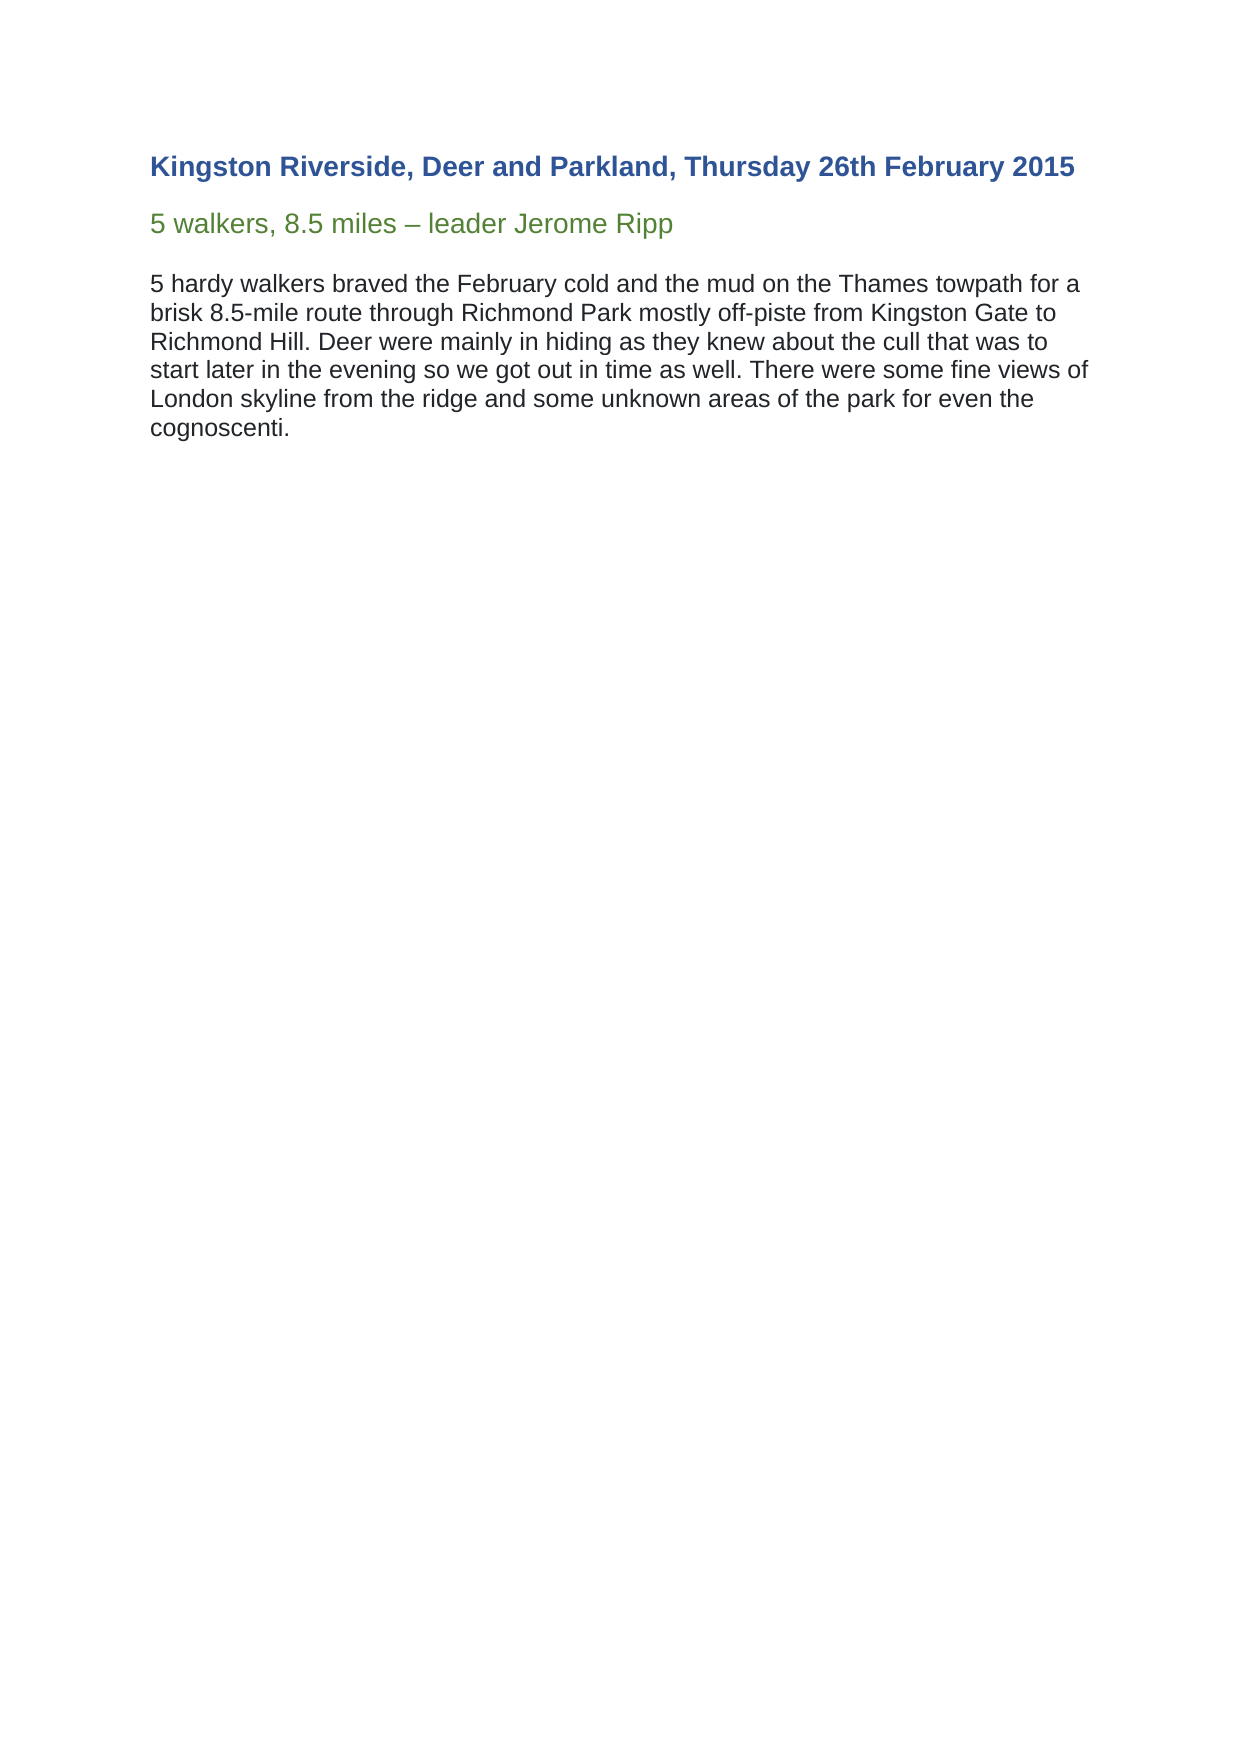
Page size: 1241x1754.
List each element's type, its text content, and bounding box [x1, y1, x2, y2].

text Kingston Riverside, Deer and Parkland, Thursday 26th February 2015 [150, 150, 1090, 182]
text 5 hardy walkers braved the February cold and the mud on the Thames towpath for a brisk 8.5-mile route through Richmond Park mostly off-piste from Kingston Gate to Richmond Hill. Deer were mainly in hiding as they knew about the cull that was to start later in the evening so we got out in time as well. There were some fine views of London skyline from the ridge and some unknown areas of the park for even the cognoscenti. [290, 269, 1090, 441]
text 5 walkers, 8.5 miles – leader Jerome Ripp [150, 207, 1090, 240]
